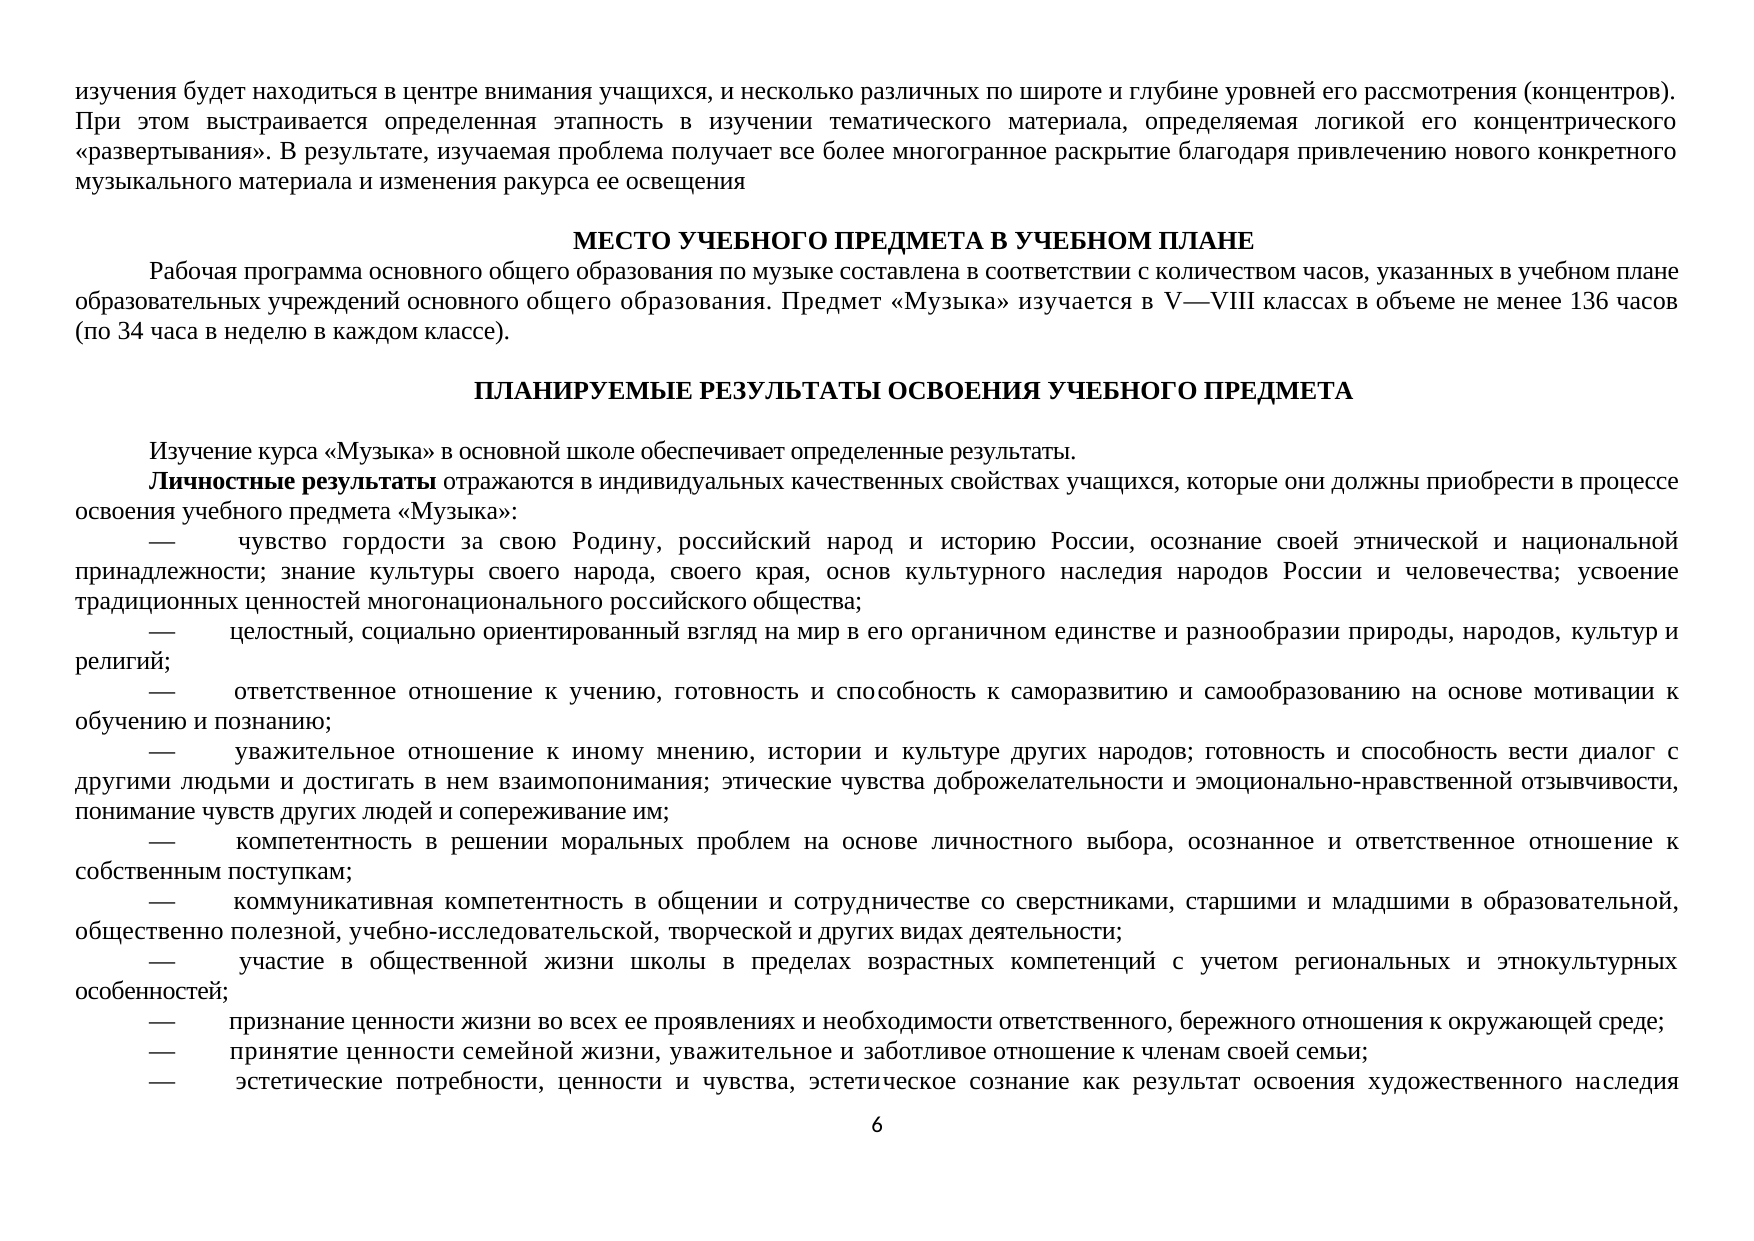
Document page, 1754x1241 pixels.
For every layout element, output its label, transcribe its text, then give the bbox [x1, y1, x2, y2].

list чувство гордости за свою Родину, российский народ и историю России, осознание своей этнической и национальной принадлежности; знание культуры своего народа, своего края, основ культурного наследия народов России и человечества; усвоение традиционных ценностей многонационального российского общества; [75, 525, 1679, 615]
list компетентность в решении моральных проблем на основе личностного выбора, осознанное и ответственное отношение к собственным поступкам; [75, 825, 1679, 885]
list коммуникативная компетентность в общении и сотрудничестве со сверстниками, старшими и младшими в образовательной, общественно полезной, учебно-исследовательской, творческой и других видах деятельности; [75, 885, 1679, 945]
text Личностные результаты отражаются в индивидуальных качественных свойствах учащихся, которые они должны приобрести в процессе освоения учебного предмета «Музыка»: [75, 465, 1679, 525]
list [75, 1065, 1679, 1095]
list целостный, социально ориентированный взгляд на мир в его органичном единстве и разнообразии природы, народов, культур и религий; [75, 615, 1679, 675]
text МЕСТО УЧЕБНОГО ПРЕДМЕТА В УЧЕБНОМ ПЛАНЕ [75, 225, 1679, 255]
text ПЛАНИРУЕМЫЕ РЕЗУЛЬТАТЫ ОСВОЕНИЯ УЧЕБНОГО ПРЕДМЕТА [75, 375, 1679, 405]
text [75, 75, 1679, 195]
list принятие ценности семейной жизни, уважительное и заботливое отношение к членам своей семьи; [75, 1035, 1679, 1065]
list уважительное отношение к иному мнению, истории и культуре других народов; готовность и способность вести диалог с другими людьми и достигать в нем взаимопонимания; этические чувства доброжелательности и эмоционально-нравственной отзывчивости, понимание чувств других людей и сопереживание им; [75, 735, 1679, 825]
list признание ценности жизни во всех ее проявлениях и необходимости ответственного, бережного отношения к окружающей среде; [75, 1005, 1679, 1035]
text Изучение курса «Музыка» в основной школе обеспечивает определенные результаты. [75, 435, 1679, 465]
list ответственное отношение к учению, готовность и способность к саморазвитию и самообразованию на основе мотивации к обучению и познанию; [75, 675, 1679, 735]
text Рабочая программа основного общего образования по музыке составлена в соответствии с количеством часов, указанных в учебном плане образовательных учреждений основного общего образования. Предмет «Музыка» изучается в V—VIII классах в объеме не менее 136 часов (по 34 часа в неделю в каждом классе). [75, 255, 1679, 345]
list участие в общественной жизни школы в пределах возрастных компетенций с учетом региональных и этнокультурных особенностей; [75, 945, 1679, 1005]
